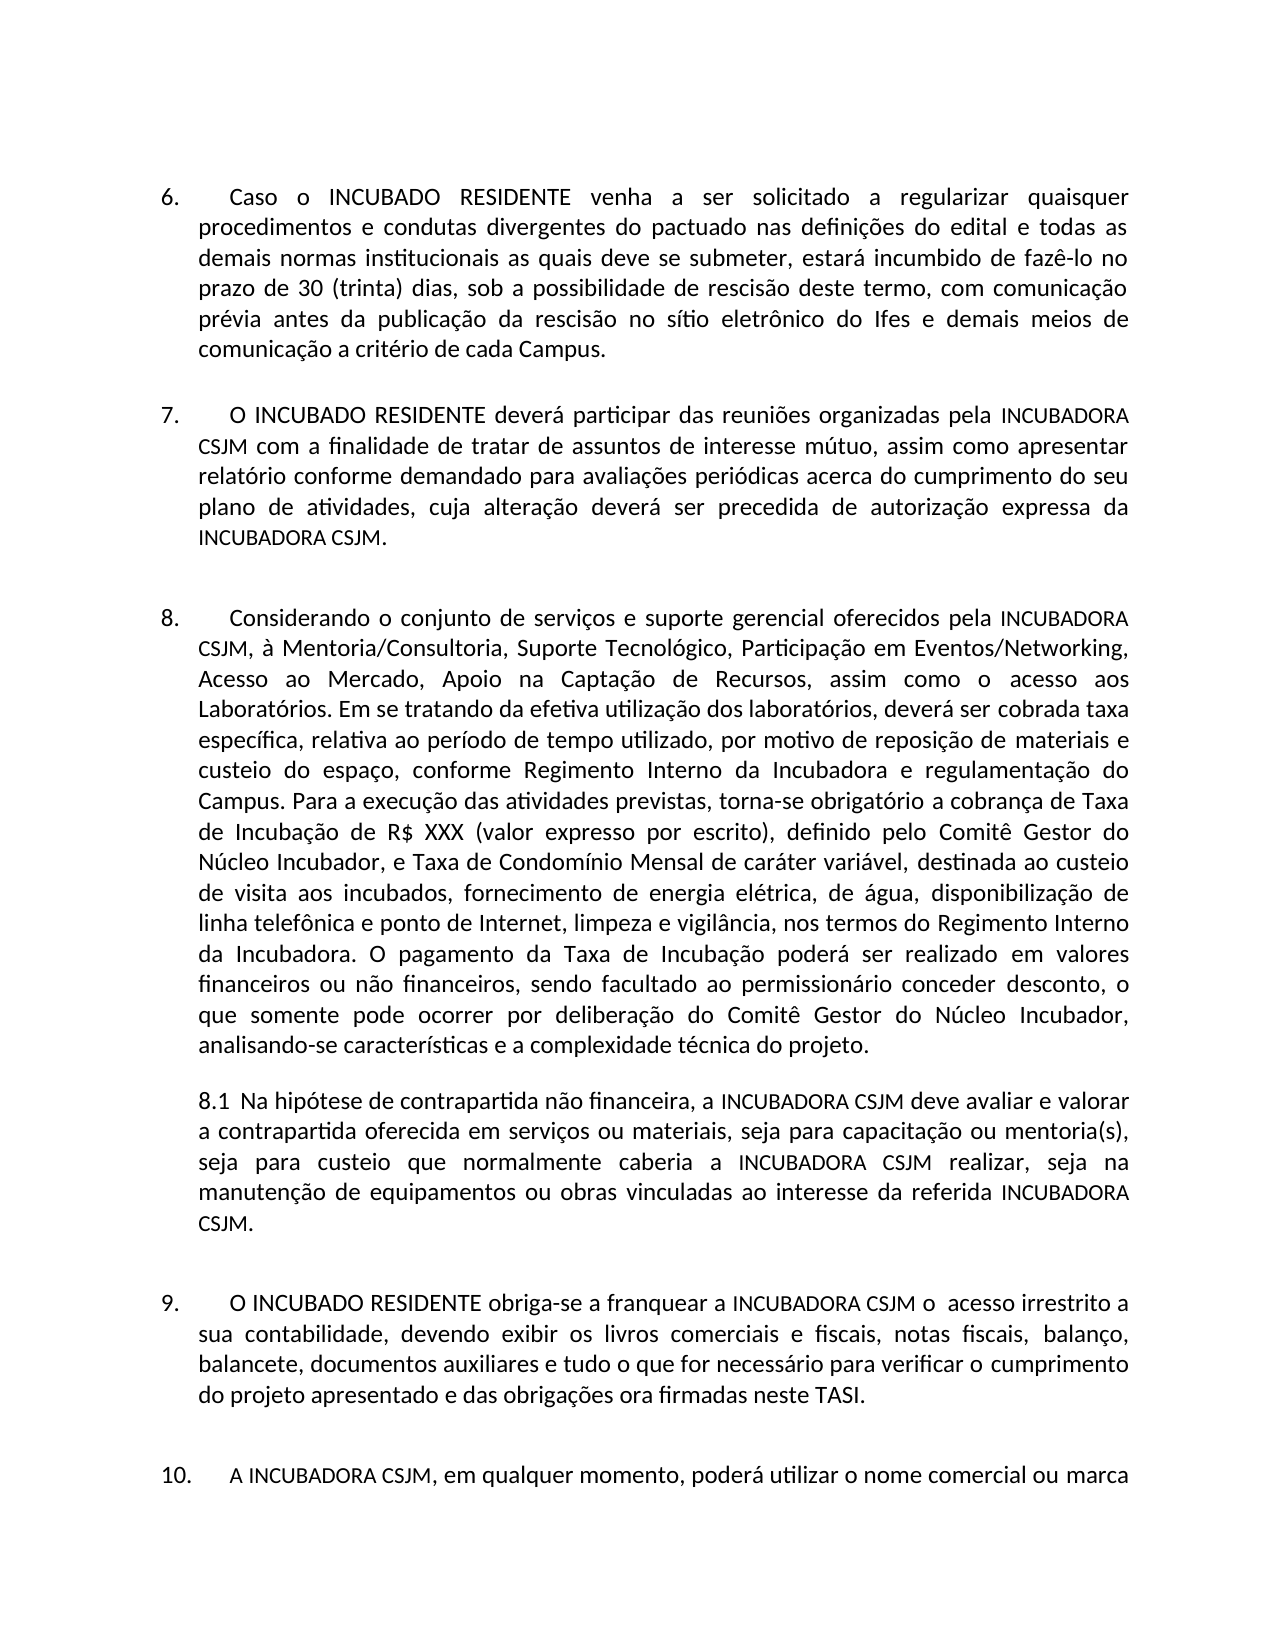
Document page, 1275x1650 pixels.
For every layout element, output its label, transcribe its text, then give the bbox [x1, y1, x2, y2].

list Considerando o conjunto de serviços e suporte gerencial oferecidos pela INCUBADORA CSJM, à Mentoria/Consultoria, Suporte Tecnológico, Participação em Eventos/Networking, Acesso ao Mercado, Apoio na Captação de Recursos, assim como o acesso aos Laboratórios. Em se tratando da efetiva utilização dos laboratórios, deverá ser cobrada taxa específica, relativa ao período de tempo utilizado, por motivo de reposição de materiais e custeio do espaço, conforme Regimento Interno da Incubadora e regulamentação do Campus. Para a execução das atividades previstas, torna-se obrigatório a cobrança de Taxa de Incubação de R$ XXX (valor expresso por escrito), definido pelo Comitê Gestor do Núcleo Incubador, e Taxa de Condomínio Mensal de caráter variável, destinada ao custeio de visita aos incubados, fornecimento de energia elétrica, de água, disponibilização de linha telefônica e ponto de Internet, limpeza e vigilância, nos termos do Regimento Interno da Incubadora. O pagamento da Taxa de Incubação poderá ser realizado em valores financeiros ou não financeiros, sendo facultado ao permissionário conceder desconto, o que somente pode ocorrer por deliberação do Comitê Gestor do Núcleo Incubador, analisando-se características e a complexidade técnica do projeto. [161, 602, 1129, 1060]
list O INCUBADO RESIDENTE deverá participar das reuniões organizadas pela INCUBADORA CSJM com a finalidade de tratar de assuntos de interesse mútuo, assim como apresentar relatório conforme demandado para avaliações periódicas acerca do cumprimento do seu plano de atividades, cuja alteração deverá ser precedida de autorização expressa da INCUBADORA CSJM. [161, 399, 1129, 552]
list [161, 1459, 1129, 1490]
list Na hipótese de contrapartida não financeira, a INCUBADORA CSJM deve avaliar e valorar a contrapartida oferecida em serviços ou materiais, seja para capacitação ou mentoria(s), seja para custeio que normalmente caberia a INCUBADORA CSJM realizar, seja na manutenção de equipamentos ou obras vinculadas ao interesse da referida INCUBADORA CSJM. [198, 1085, 1129, 1237]
list Caso o INCUBADO RESIDENTE venha a ser solicitado a regularizar quaisquer procedimentos e condutas divergentes do pactuado nas definições do edital e todas as demais normas institucionais as quais deve se submeter, estará incumbido de fazê-lo no prazo de 30 (trinta) dias, sob a possibilidade de rescisão deste termo, com comunicação prévia antes da publicação da rescisão no sítio eletrônico do Ifes e demais meios de comunicação a critério de cada Campus. [161, 181, 1129, 364]
list O INCUBADO RESIDENTE obriga-se a franquear a INCUBADORA CSJM o acesso irrestrito a sua contabilidade, devendo exibir os livros comerciais e fiscais, notas fiscais, balanço, balancete, documentos auxiliares e tudo o que for necessário para verificar o cumprimento do projeto apresentado e das obrigações ora firmadas neste TASI. [161, 1287, 1129, 1409]
